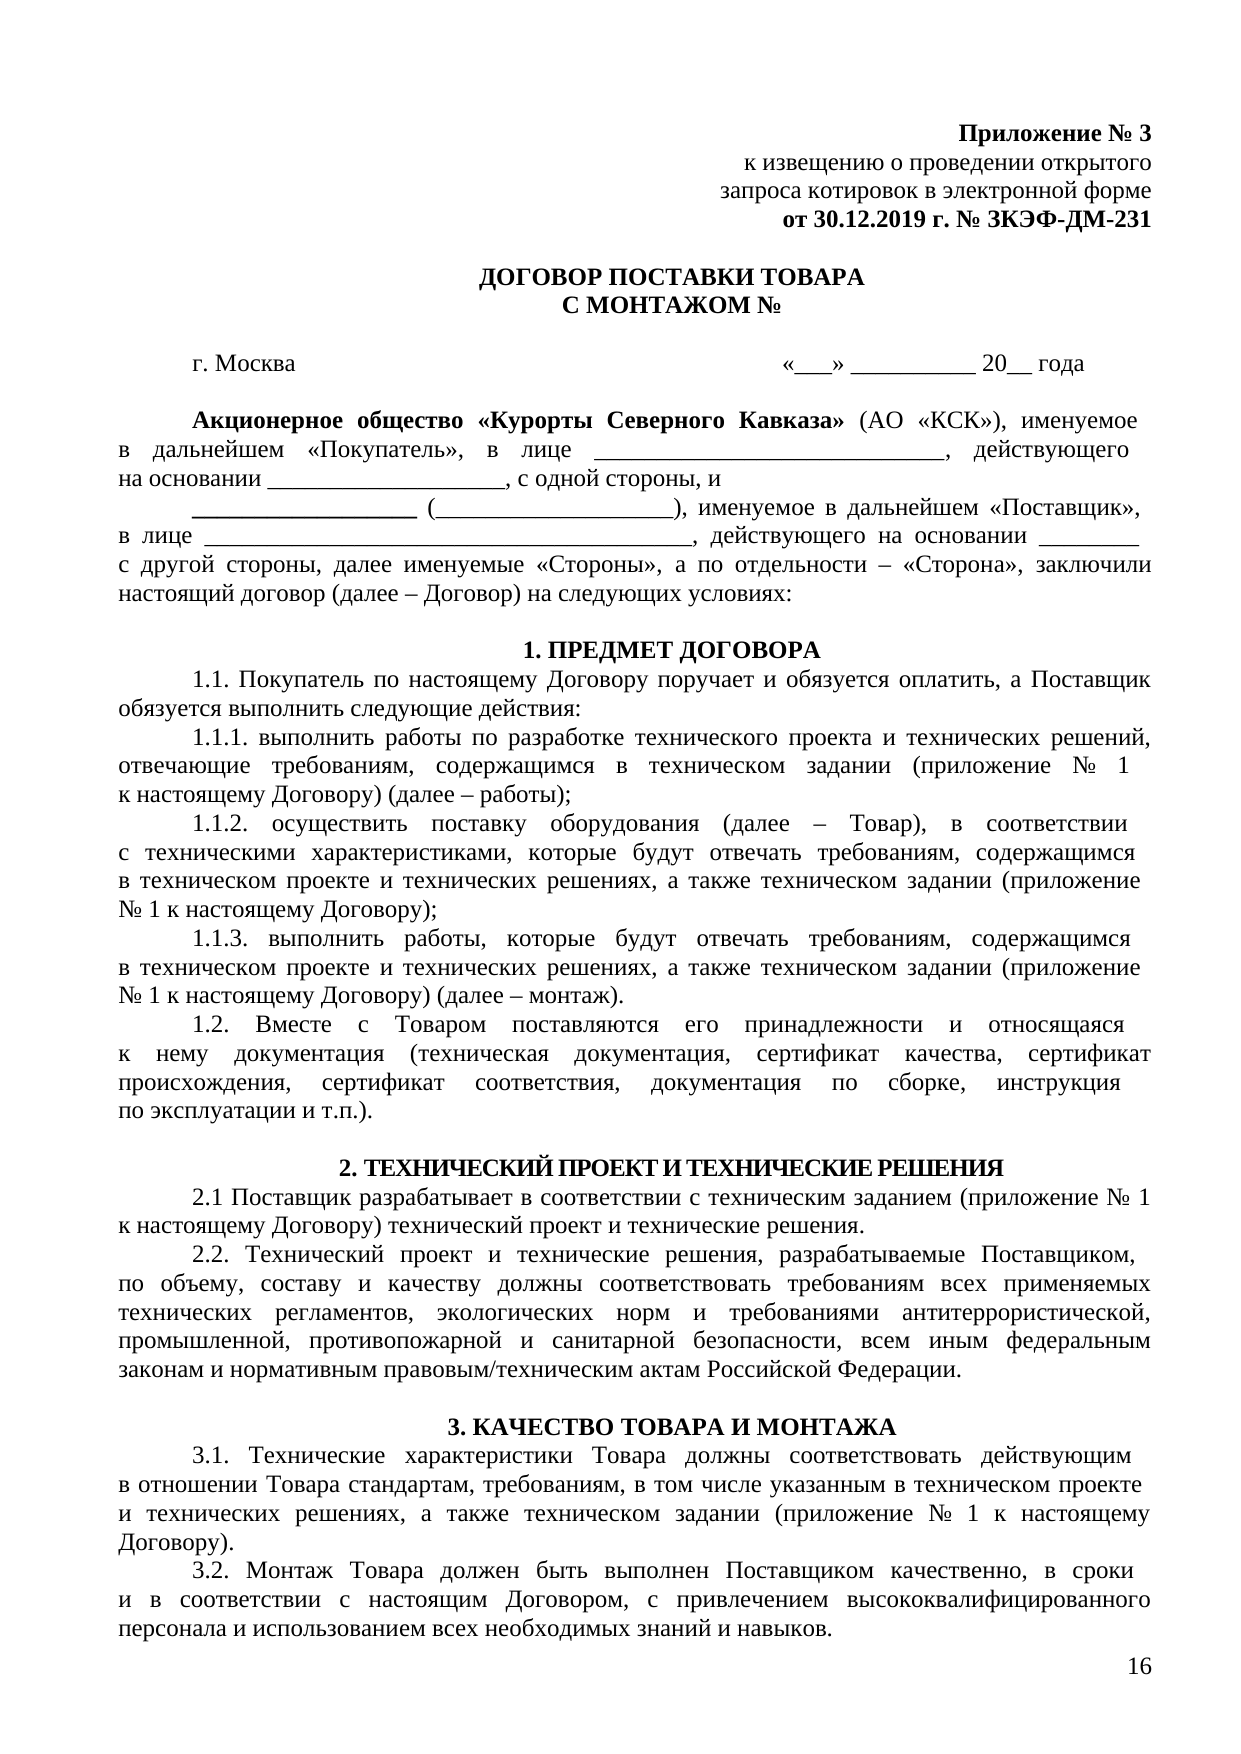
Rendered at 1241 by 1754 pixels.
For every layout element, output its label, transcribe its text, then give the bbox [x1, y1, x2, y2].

text 1.1.1. выполнить работы по разработке технического проекта и технических решений, отвечающие требованиям, содержащимся в техническом задании (приложение № 1 к настоящему Договору) (далее – работы); [118, 722, 1152, 808]
text 1.1. Покупатель по настоящему Договору поручает и обязуется оплатить, а Поставщик обязуется выполнить следующие действия: [118, 664, 1152, 722]
text 1.1.2. осуществить поставку оборудования (далее – Товар), в соответствии с техническими характеристиками, которые будут отвечать требованиям, содержащимся в техническом проекте и технических решениях, а также техническом задании (приложение № 1 к настоящему Договору); [118, 808, 1152, 923]
text __________________ (___________________), именуемое в дальнейшем «Поставщик», в лице _______________________________________, действующего на основании ________ c другой стороны, далее именуемые «Стороны», а по отдельности – «Сторона», заключили настоящий договор (далее – Договор) на следующих условиях: [118, 492, 1152, 607]
text ДОГОВОР ПОСТАВКИ ТОВАРА [118, 262, 1152, 291]
text 2. ТЕХНИЧЕСКИЙ ПРОЕКТ И ТЕХНИЧЕСКИЕ РЕШЕНИЯ [118, 1153, 1152, 1182]
text 1. ПРЕДМЕТ ДОГОВОРА [118, 636, 1152, 664]
text 1.1.3. выполнить работы, которые будут отвечать требованиям, содержащимся в техническом проекте и технических решениях, а также техническом задании (приложение № 1 к настоящему Договору) (далее – монтаж). [118, 923, 1152, 1009]
text 1.2. Вместе с Товаром поставляются его принадлежности и относящаяся к нему документация (техническая документация, сертификат качества, сертификат происхождения, сертификат соответствия, документация по сборке, инструкция по эксплуатации и т.п.). [118, 1009, 1152, 1124]
text 2.2. Технический проект и технические решения, разрабатываемые Поставщиком, по объему, составу и качеству должны соответствовать требованиям всех применяемых технических регламентов, экологических норм и требованиями антитеррористической, промышленной, противопожарной и санитарной безопасности, всем иным федеральным законам и нормативным правовым/техническим актам Российской Федерации. [118, 1239, 1152, 1383]
text 2.1 Поставщик разрабатывает в соответствии с техническим заданием (приложение № 1 к настоящему Договору) технический проект и технические решения. [118, 1182, 1152, 1239]
text 3.1. Технические характеристики Товара должны соответствовать действующим в отношении Товара стандартам, требованиям, в том числе указанным в техническом проекте и технических решениях, а также техническом задании (приложение № 1 к настоящему Договору). [118, 1441, 1152, 1556]
text 3.2. Монтаж Товара должен быть выполнен Поставщиком качественно, в сроки и в соответствии с настоящим Договором, с привлечением высококвалифицированного персонала и использованием всех необходимых знаний и навыков. [118, 1556, 1152, 1642]
text Приложение № 3 [118, 118, 1152, 147]
text г. Москва «___» __________ 20__ года [118, 348, 1152, 377]
text к извещению о проведении открытого запроса котировок в электронной форме [118, 147, 1152, 204]
text С МОНТАЖОМ № [118, 291, 1152, 319]
text 3. КАЧЕСТВО ТОВАРА И МОНТАЖА [118, 1412, 1152, 1441]
text Акционерное общество «Курорты Северного Кавказа» (АО «КСК»), именуемое в дальнейшем «Покупатель», в лице ____________________________, действующего на основании ___________________, с одной стороны, и [118, 406, 1152, 492]
text от 30.12.2019 г. № ЗКЭФ-ДМ-231 [118, 204, 1152, 233]
